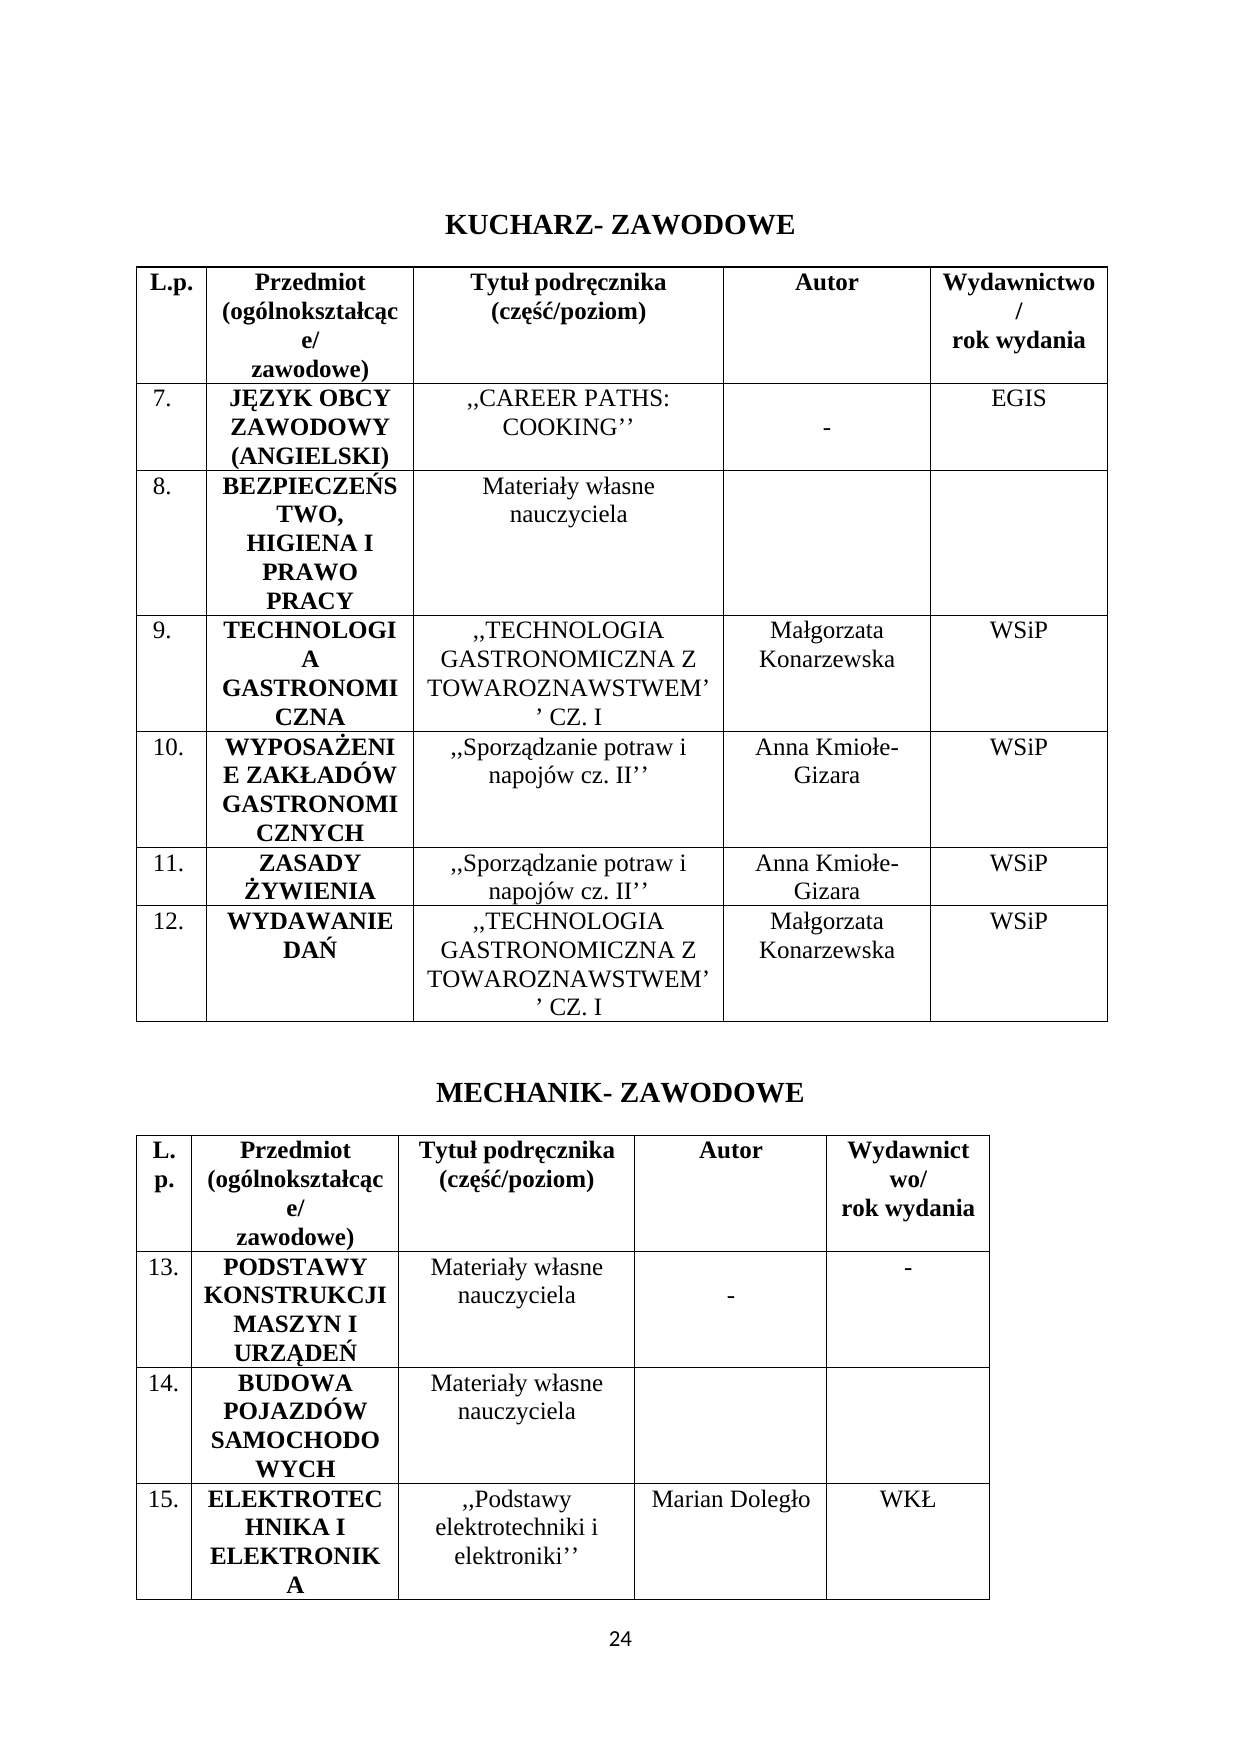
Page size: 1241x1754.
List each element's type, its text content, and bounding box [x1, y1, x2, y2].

table_cell [137, 848, 206, 905]
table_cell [399, 1484, 634, 1599]
table_cell TECHNOLOGIA GASTRONOMICZNA [207, 616, 413, 731]
table_cell [137, 616, 206, 731]
table_cell [635, 1368, 826, 1483]
table_cell Materiały własne nauczyciela [414, 471, 723, 614]
table_header Wydawnictwo/ rok wydania [931, 268, 1107, 382]
table_cell ZASADY ŻYWIENIA [207, 848, 413, 905]
table_cell [137, 732, 206, 847]
text KUCHARZ- ZAWODOWE [148, 207, 1093, 241]
table_cell WYPOSAŻENIE ZAKŁADÓW GASTRONOMICZNYCH [207, 732, 413, 847]
table_cell Anna Kmiołe- Gizara [724, 732, 930, 847]
table_cell [827, 1368, 989, 1483]
table_header L.p. [137, 268, 206, 382]
text MECHANIK- ZAWODOWE [148, 1075, 1093, 1109]
table_cell Małgorzata Konarzewska [724, 906, 930, 1021]
table_cell ,,TECHNOLOGIA GASTRONOMICZNA Z TOWAROZNAWSTWEM’’ CZ. I [414, 906, 723, 1021]
table_cell Materiały własne nauczyciela [399, 1252, 634, 1367]
table_cell Marian Doległo [635, 1484, 826, 1599]
table_cell - [827, 1252, 989, 1367]
table_cell JĘZYK OBCY ZAWODOWY (ANGIELSKI) [207, 384, 413, 470]
table_header Autor [635, 1136, 826, 1251]
table_cell [137, 471, 206, 614]
table_header L.p. [137, 1136, 191, 1251]
table_cell WSiP [931, 848, 1107, 905]
table_cell [137, 906, 206, 1021]
table_cell [931, 471, 1107, 614]
table_cell Małgorzata Konarzewska [724, 616, 930, 731]
table_cell [724, 471, 930, 614]
table_cell WYDAWANIE DAŃ [207, 906, 413, 1021]
table_header Tytuł podręcznika (część/poziom) [399, 1136, 634, 1251]
table_cell Anna Kmiołe- Gizara [724, 848, 930, 905]
table_header Przedmiot (ogólnokształcące/ zawodowe) [192, 1136, 398, 1251]
table_cell [137, 1484, 191, 1599]
table_cell EGIS [931, 384, 1107, 470]
table_cell WSiP [931, 616, 1107, 731]
table_cell [137, 1252, 191, 1367]
table_cell - [635, 1252, 826, 1367]
table_cell Materiały własne nauczyciela [399, 1368, 634, 1483]
table_header Przedmiot (ogólnokształcące/ zawodowe) [207, 268, 413, 382]
table_cell WSiP [931, 906, 1107, 1021]
table_cell WSiP [931, 732, 1107, 847]
table_cell ,,TECHNOLOGIA GASTRONOMICZNA Z TOWAROZNAWSTWEM’’ CZ. I [414, 616, 723, 731]
table_cell [137, 384, 206, 470]
table_cell [137, 1368, 191, 1483]
table_cell ,,CAREER PATHS: COOKING’’ [414, 384, 723, 470]
table_cell BUDOWA POJAZDÓW SAMOCHODOWYCH [192, 1368, 398, 1483]
table_cell ELEKTROTECHNIKA I ELEKTRONIKA [192, 1484, 398, 1599]
table_header Autor [724, 268, 930, 382]
table_cell ,,Sporządzanie potraw i napojów cz. II’’ [414, 848, 723, 905]
table_cell WKŁ [827, 1484, 989, 1599]
table_cell - [724, 384, 930, 470]
table_cell PODSTAWY KONSTRUKCJI MASZYN I URZĄDEŃ [192, 1252, 398, 1367]
table_header Wydawnictwo/ rok wydania [827, 1136, 989, 1251]
table_header Tytuł podręcznika (część/poziom) [414, 268, 723, 382]
table_cell BEZPIECZEŃSTWO, HIGIENA I PRAWO PRACY [207, 471, 413, 614]
table_cell ,,Sporządzanie potraw i napojów cz. II’’ [414, 732, 723, 847]
